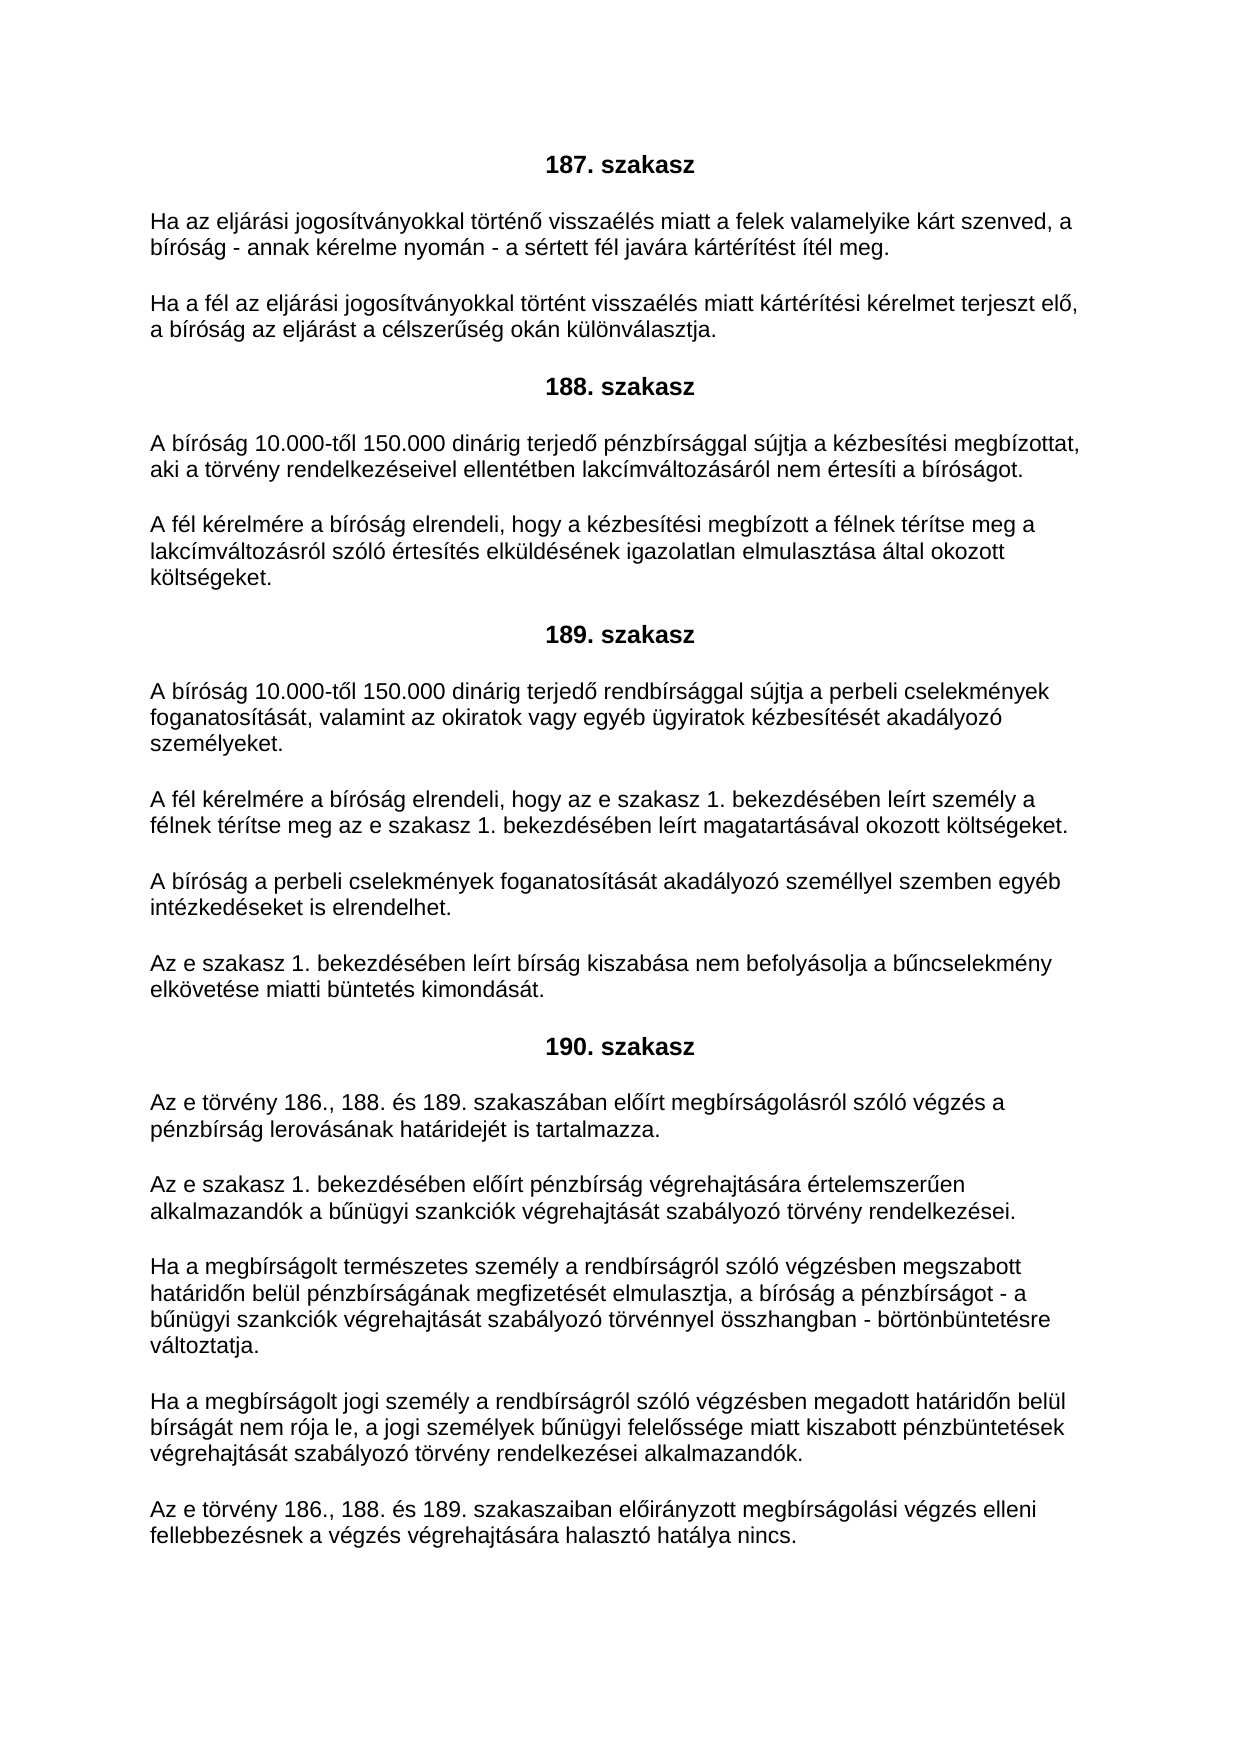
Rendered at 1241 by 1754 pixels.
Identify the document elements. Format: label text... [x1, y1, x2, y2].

text Ha az eljárási jogosítványokkal történő visszaélés miatt a felek valamelyike kárt szenved, a bíróság - annak kérelme nyomán - a sértett fél javára kártérítést ítél meg. [150, 208, 1090, 261]
text Ha a megbírságolt jogi személy a rendbírságról szóló végzésben megadott határidőn belül bírságát nem rója le, a jogi személyek bűnügyi felelőssége miatt kiszabott pénzbüntetések végrehajtását szabályozó törvény rendelkezései alkalmazandók. [150, 1388, 1090, 1467]
text 187. szakasz [150, 150, 1090, 179]
text Az e törvény 186., 188. és 189. szakaszában előírt megbírságolásról szóló végzés a pénzbírság lerovásának határidejét is tartalmazza. [150, 1089, 1090, 1142]
text 190. szakasz [150, 1031, 1090, 1060]
text 189. szakasz [150, 620, 1090, 648]
text A bíróság a perbeli cselekmények foganatosítását akadályozó személlyel szemben egyéb intézkedéseket is elrendelhet. [150, 868, 1090, 920]
text 188. szakasz [150, 372, 1090, 400]
text Az e szakasz 1. bekezdésében előírt pénzbírság végrehajtására értelemszerűen alkalmazandók a bűnügyi szankciók végrehajtását szabályozó törvény rendelkezései. [150, 1171, 1090, 1224]
text Ha a megbírságolt természetes személy a rendbírságról szóló végzésben megszabott határidőn belül pénzbírságának megfizetését elmulasztja, a bíróság a pénzbírságot - a bűnügyi szankciók végrehajtását szabályozó törvénnyel összhangban - börtönbüntetésre változtatja. [150, 1253, 1090, 1358]
text A bíróság 10.000-től 150.000 dinárig terjedő rendbírsággal sújtja a perbeli cselekmények foganatosítását, valamint az okiratok vagy egyéb ügyiratok kézbesítését akadályozó személyeket. [150, 678, 1090, 757]
text Ha a fél az eljárási jogosítványokkal történt visszaélés miatt kártérítési kérelmet terjeszt elő, a bíróság az eljárást a célszerűség okán különválasztja. [150, 290, 1090, 342]
text A bíróság 10.000-től 150.000 dinárig terjedő pénzbírsággal sújtja a kézbesítési megbízottat, aki a törvény rendelkezéseivel ellentétben lakcímváltozásáról nem értesíti a bíróságot. [150, 429, 1090, 482]
text Az e szakasz 1. bekezdésében leírt bírság kiszabása nem befolyásolja a bűncselekmény elkövetése miatti büntetés kimondását. [150, 949, 1090, 1002]
text A fél kérelmére a bíróság elrendeli, hogy az e szakasz 1. bekezdésében leírt személy a félnek térítse meg az e szakasz 1. bekezdésében leírt magatartásával okozott költségeket. [150, 786, 1090, 838]
text Az e törvény 186., 188. és 189. szakaszaiban előirányzott megbírságolási végzés elleni fellebbezésnek a végzés végrehajtására halasztó hatálya nincs. [150, 1496, 1090, 1549]
text A fél kérelmére a bíróság elrendeli, hogy a kézbesítési megbízott a félnek térítse meg a lakcímváltozásról szóló értesítés elküldésének igazolatlan elmulasztása által okozott költségeket. [150, 511, 1090, 591]
